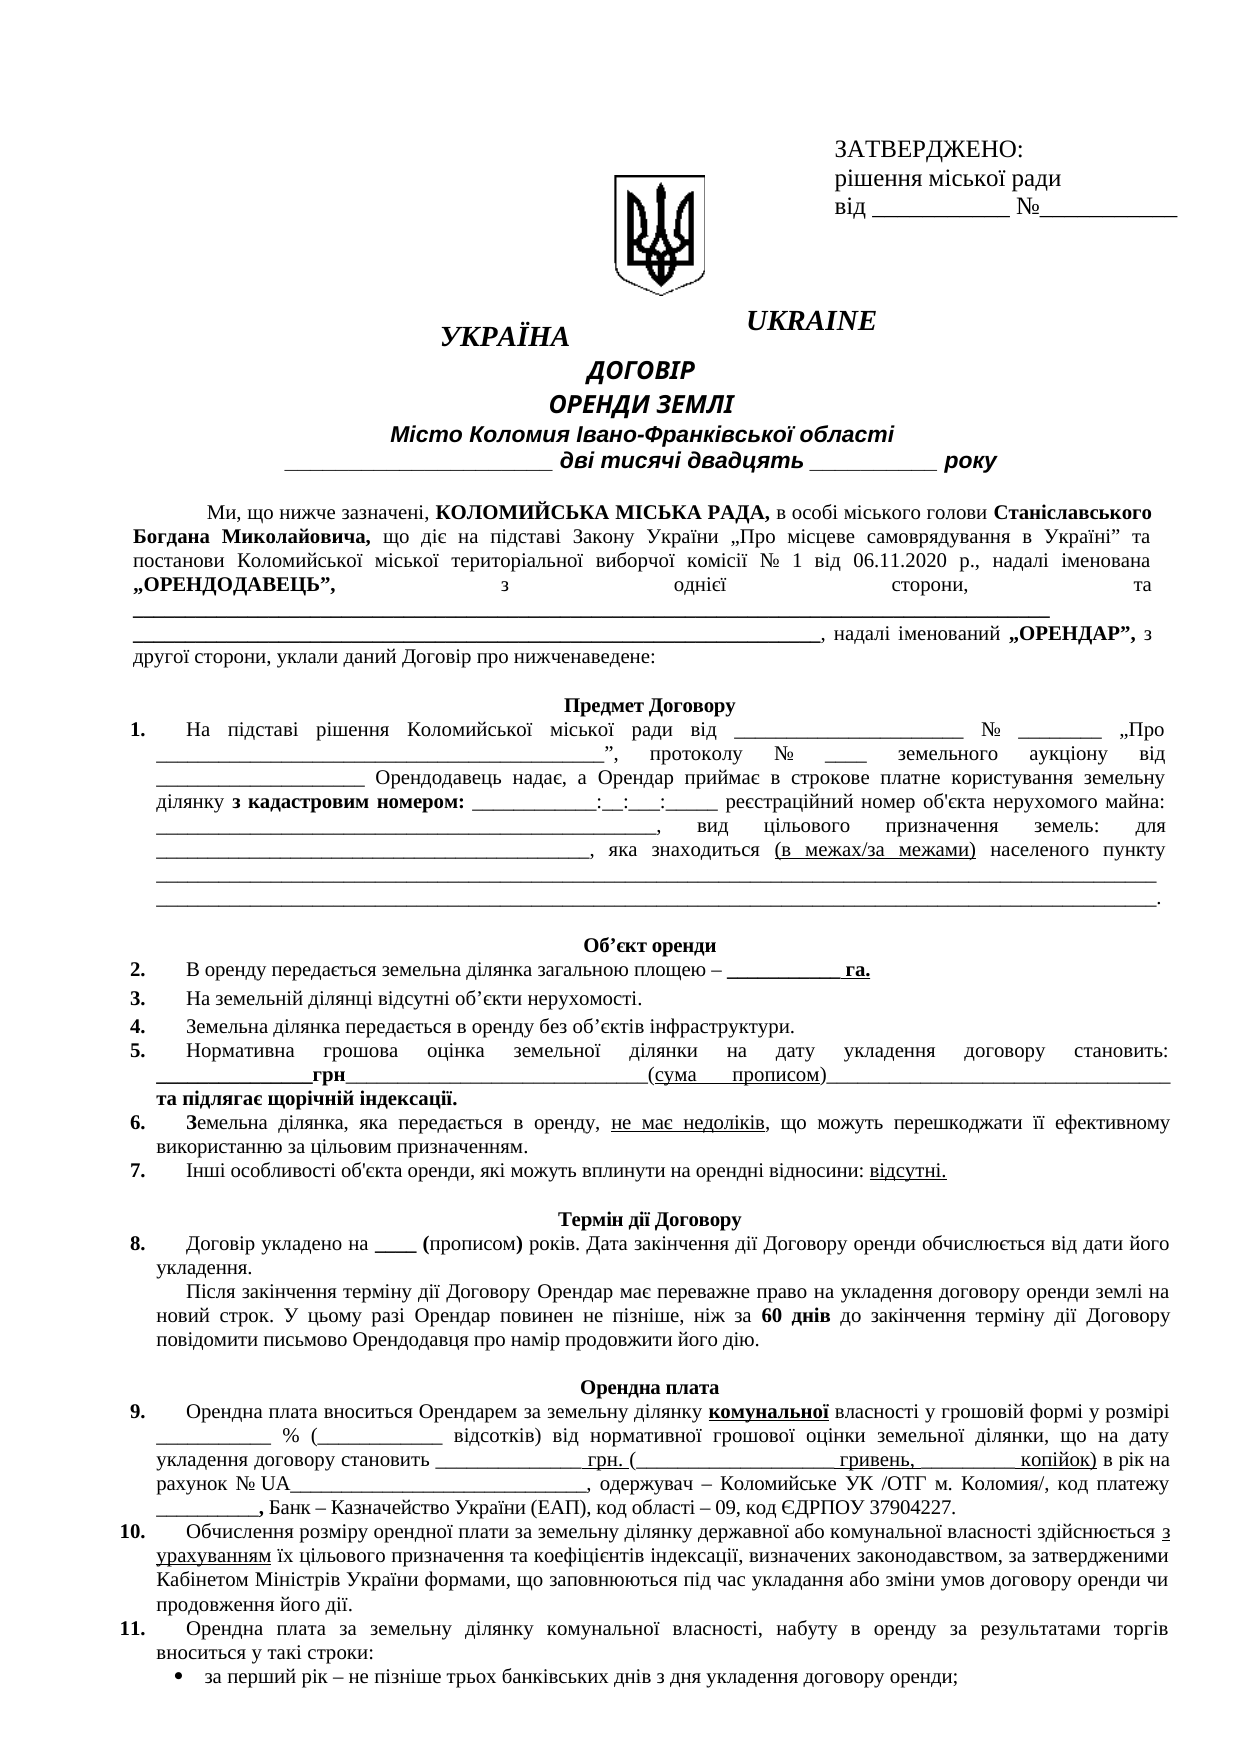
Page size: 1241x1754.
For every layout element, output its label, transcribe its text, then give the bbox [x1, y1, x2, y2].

table_cell В оренду передається земельна ділянка загальною площею – ___________ га. [145, 957, 1181, 981]
table_header УКРАЇНА [173, 118, 584, 353]
table_cell Нормативна грошова оцінка земельної ділянки на дату укладення договору становить: _______________грн_____________________________(сума прописом)_________________________________ та підлягає щорічній індексації. [145, 1038, 1181, 1110]
table_header [584, 118, 734, 353]
table_cell На підставі рішення Коломийської міської ради від ______________________ № ________ „Про ___________________________________________”, протоколу № ____ земельного аукціону від ____________________ Орендодавець надає, а Орендар приймає в строкове платне користування земельну ділянку з кадастровим номером: ____________:__:___:_____ реєстраційний номер об'єкта нерухомого майна: ________________________________________________, вид цільового призначення земель: для __________________________________________, яка знаходиться (в межах/за межами) населеного пункту ________________________________________________________________________________________________ ________________________________________________________________________________________________. [145, 717, 1181, 909]
text ДОГОВІР [133, 353, 1152, 387]
text ОРЕНДИ ЗЕМЛІ [133, 387, 1152, 421]
table_cell 10. [89, 1519, 145, 1616]
table_cell 9. [89, 1399, 145, 1519]
table_cell 8. [89, 1231, 145, 1351]
table_cell Орендна плата вноситься Орендарем за земельну ділянку комунальної власності у грошовій формі у розмірі ___________ % (____________ відсотків) від нормативної грошової оцінки земельної ділянки, що на дату укладення договору становить ______________ грн. (___________________ гривень, _________ копійок) в рік на рахунок № UA_____________________________, одержувач – Коломийське УК /ОТГ м. Коломия/, код платежу __________, Банк – Казначейство України (ЕАП), код області – 09, код ЄДРПОУ 37904227. [145, 1399, 1181, 1519]
table_cell Термін дії Договору [89, 1183, 1181, 1231]
table_cell 2. [89, 957, 145, 981]
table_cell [145, 1616, 1181, 1688]
table_cell Земельна ділянка передається в оренду без об’єктів інфраструктури. [145, 1014, 1181, 1038]
table_cell 6. [89, 1110, 145, 1158]
table_cell 3. [89, 981, 145, 1014]
table_cell Обчислення розміру орендної плати за земельну ділянку державної або комунальної власності здійснюється з урахуванням їх цільового призначення та коефіцієнтів індексації, визначених законодавством, за затвердженими Кабінетом Міністрів України формами, що заповнюються під час укладання або зміни умов договору оренди чи продовження його дії. [145, 1519, 1181, 1616]
table_cell Земельна ділянка, яка передається в оренду, не має недоліків, що можуть перешкоджати її ефективному використанню за цільовим призначенням. [145, 1110, 1181, 1158]
text _____________________ дві тисячі двадцять __________ року [133, 447, 1152, 474]
text Місто Коломия Івано-Франківської області [133, 421, 1152, 447]
table_cell 11. [89, 1616, 145, 1688]
text Ми, що нижче зазначені, КОЛОМИЙСЬКА МІСЬКА РАДА, в особі міського голови Станіславського Богдана Миколайовича, що діє на підставі Закону України „Про місцеве самоврядування в Україні” та постанови Коломийської міської територіальної виборчої комісії № 1 від 06.11.2020 р., надалі іменована „ОРЕНДОДАВЕЦЬ”, з однієї сторони, та ________________________________________________________________________________________ __________________________________________________________________, надалі іменований „ОРЕНДАР”, з другої сторони, уклали даний Договір про нижченаведене: [133, 500, 1152, 668]
table_header Предмет Договору [89, 669, 1181, 717]
table_cell 4. [89, 1014, 145, 1038]
table_header UKRAINE [735, 118, 1111, 353]
table_cell 5. [89, 1038, 145, 1110]
table_cell 1. [89, 717, 145, 909]
table_cell Об’єкт оренди [89, 909, 1181, 957]
table_cell Договір укладено на ____ (прописом) років. Дата закінчення дії Договору оренди обчислюється від дати його укладення. Після закінчення терміну дії Договору Орендар має переважне право на укладення договору оренди землі на новий строк. У цьому разі Орендар повинен не пізніше, ніж за 60 днів до закінчення терміну дії Договору повідомити письмово Орендодавця про намір продовжити його дію. [145, 1231, 1181, 1351]
table_cell Орендна плата [89, 1351, 1181, 1399]
table_cell Інші особливості об'єкта оренди, які можуть вплинути на орендні відносини: відсутні. [145, 1158, 1181, 1182]
table_cell На земельній ділянці відсутні об’єкти нерухомості. [145, 981, 1181, 1014]
table_cell 7. [89, 1158, 145, 1182]
